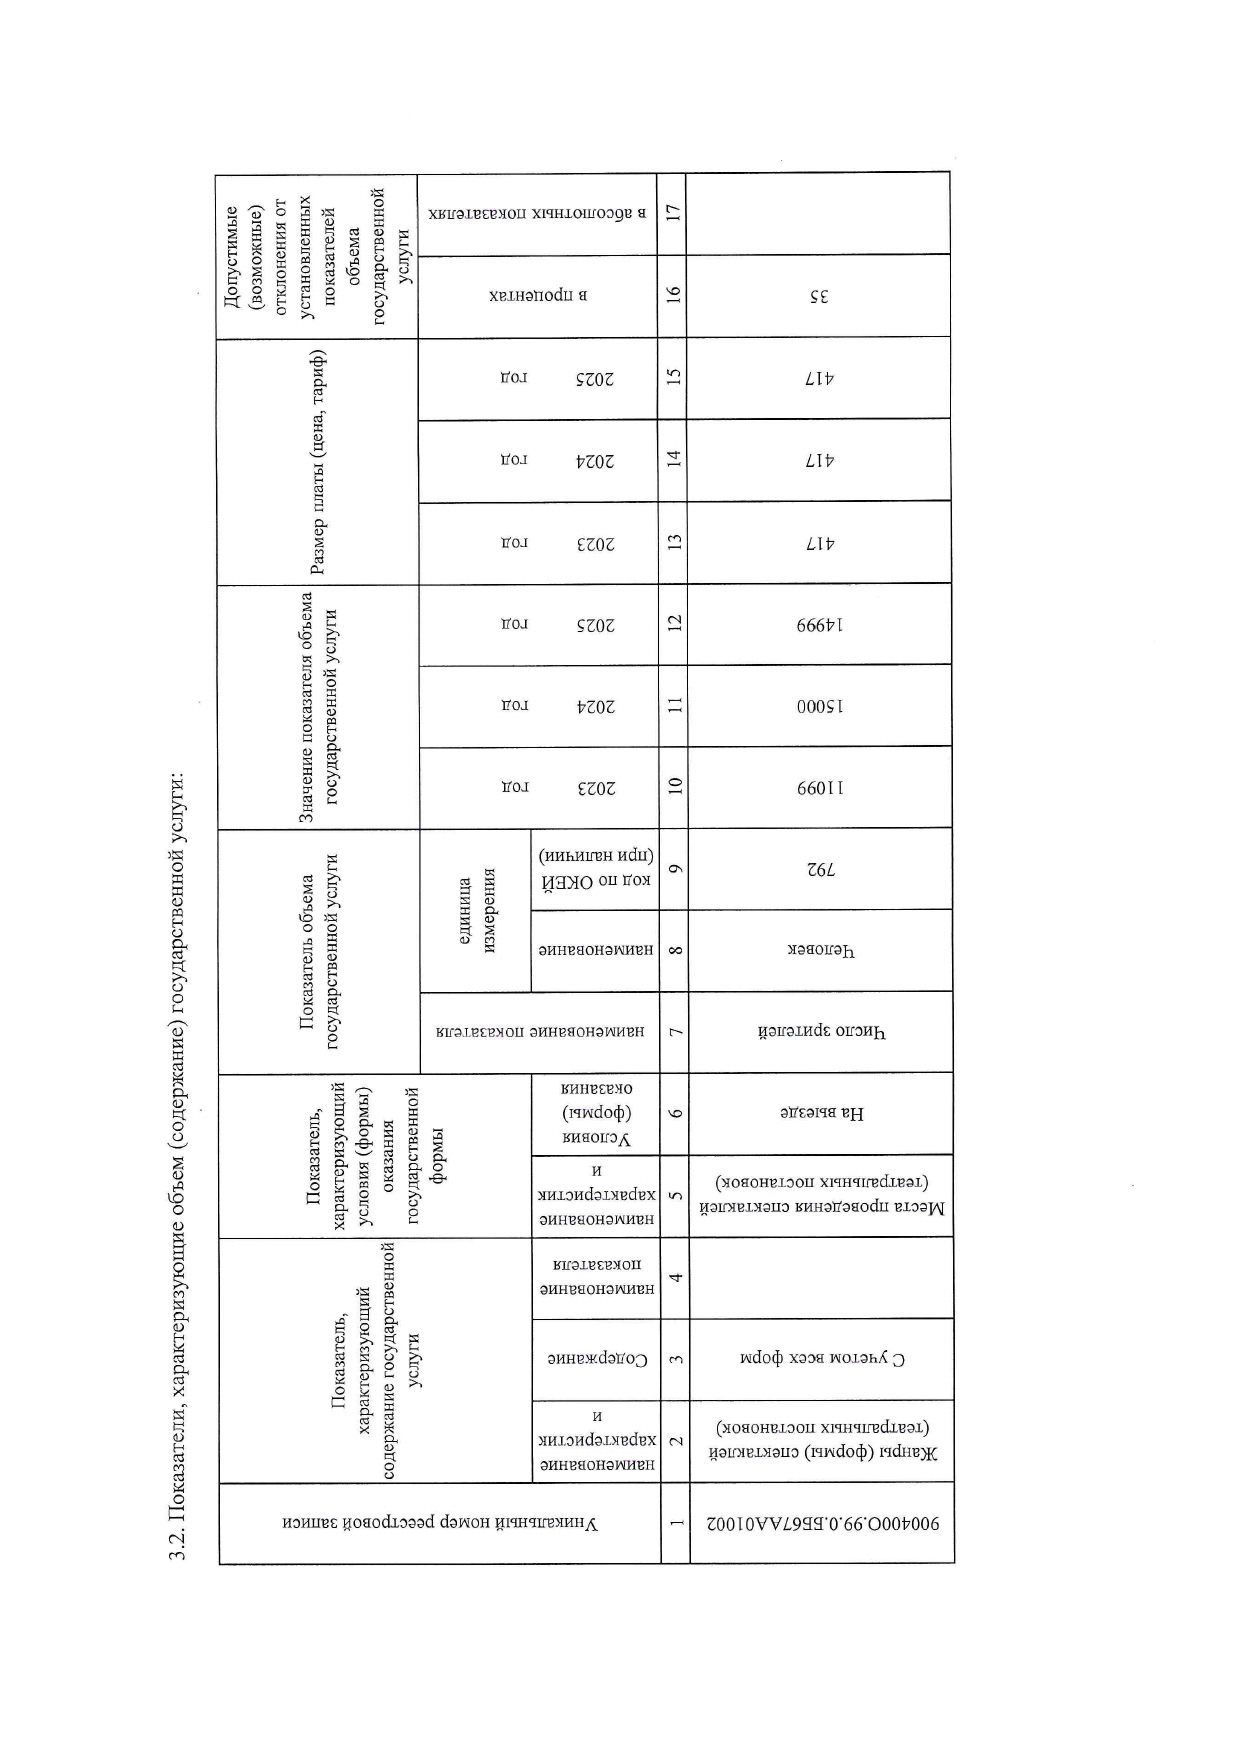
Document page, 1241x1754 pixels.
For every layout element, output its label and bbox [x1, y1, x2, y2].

picture [47, 53, 1189, 1667]
